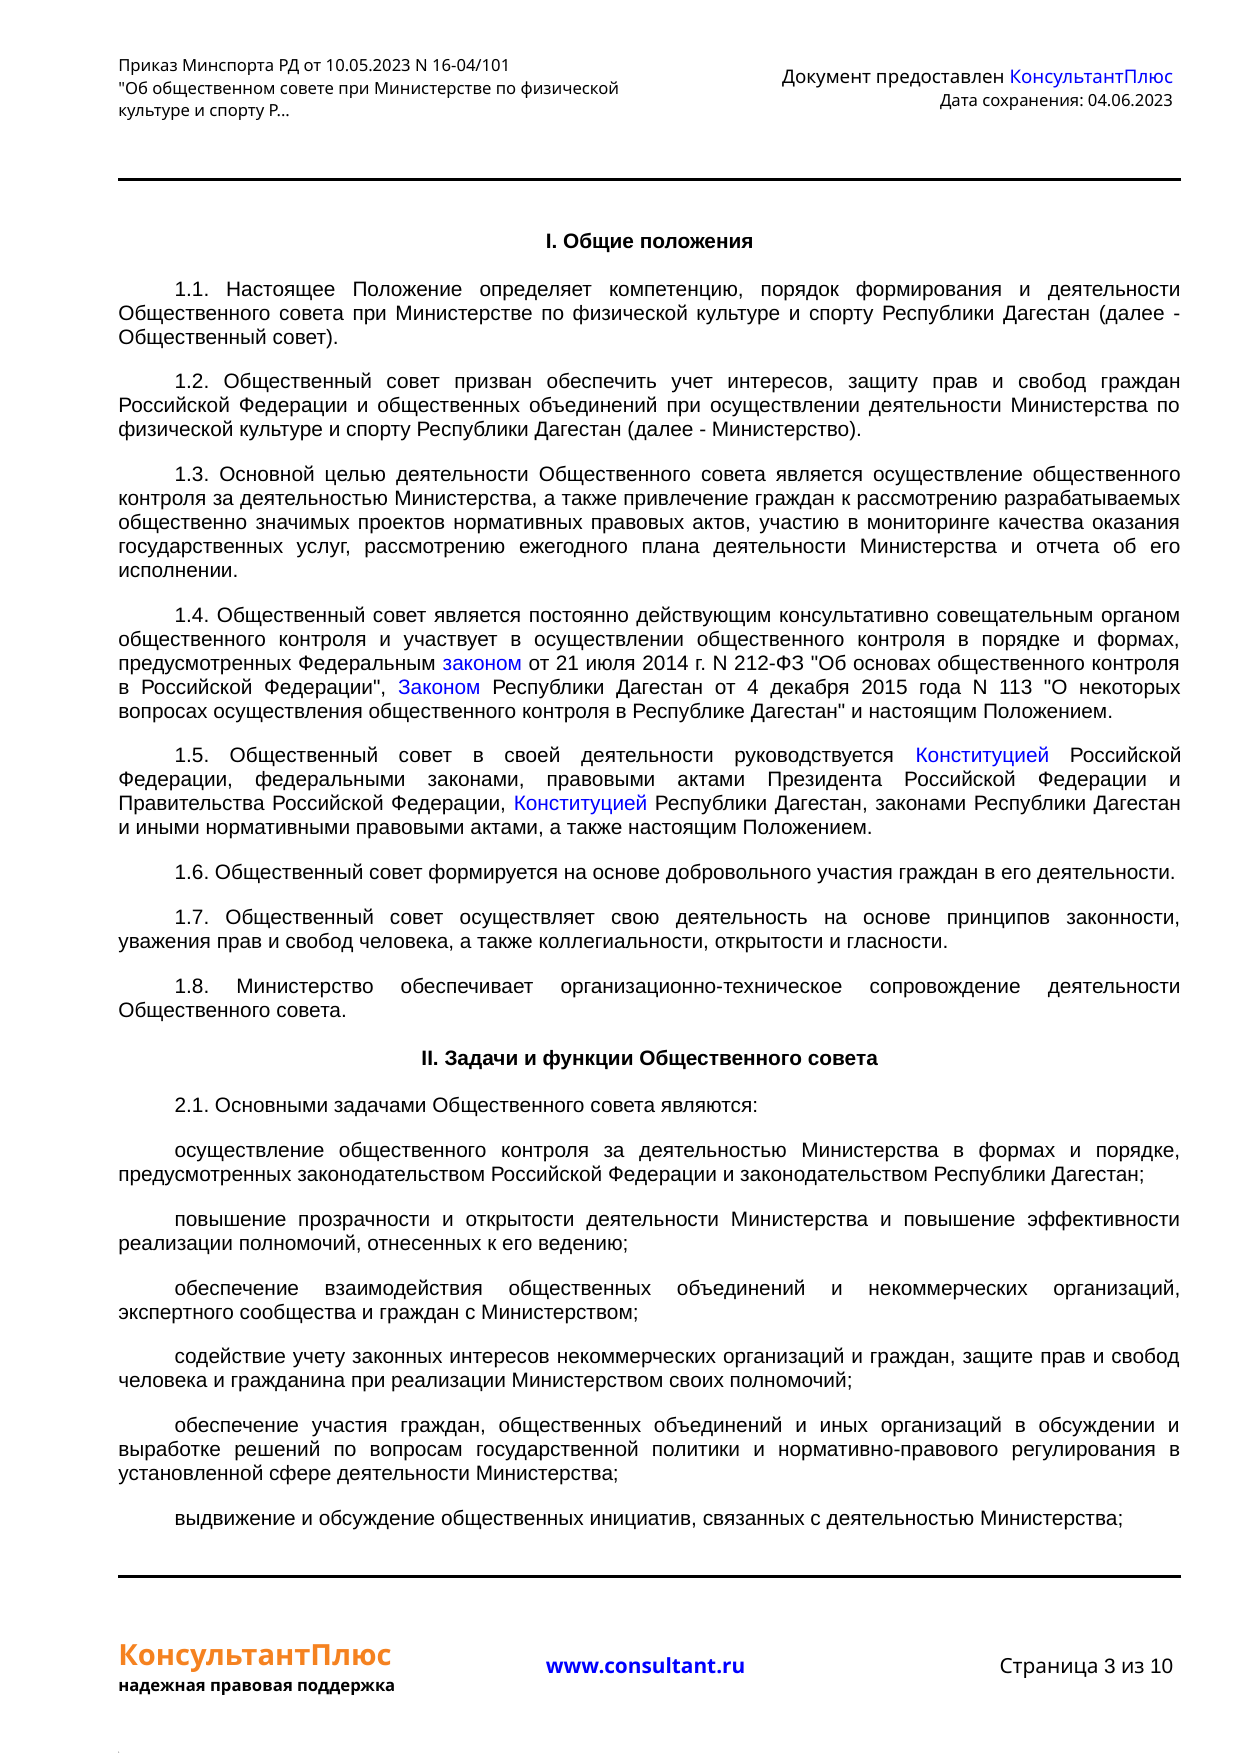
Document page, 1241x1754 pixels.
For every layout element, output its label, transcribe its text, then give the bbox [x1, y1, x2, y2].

text 2.1. Основными задачами Общественного совета являются: [118, 1093, 1181, 1117]
text 1.5. Общественный совет в своей деятельности руководствуется Конституцией Российской Федерации, федеральными законами, правовыми актами Президента Российской Федерации и Правительства Российской Федерации, Конституцией Республики Дагестан, законами Республики Дагестан и иными нормативными правовыми актами, а также настоящим Положением. [118, 743, 1181, 839]
text обеспечение участия граждан, общественных объединений и иных организаций в обсуждении и выработке решений по вопросам государственной политики и нормативно-правового регулирования в установленной сфере деятельности Министерства; [118, 1413, 1181, 1485]
text 1.7. Общественный совет осуществляет свою деятельность на основе принципов законности, уважения прав и свобод человека, а также коллегиальности, открытости и гласности. [118, 905, 1181, 953]
text 1.4. Общественный совет является постоянно действующим консультативно совещательным органом общественного контроля и участвует в осуществлении общественного контроля в порядке и формах, предусмотренных Федеральным законом от 21 июля 2014 г. N 212-ФЗ "Об основах общественного контроля в Российской Федерации", Законом Республики Дагестан от 4 декабря 2015 года N 113 "О некоторых вопросах осуществления общественного контроля в Республике Дагестан" и настоящим Положением. [118, 603, 1181, 722]
title II. Задачи и функции Общественного совета [118, 1045, 1181, 1069]
title I. Общие положения [118, 229, 1181, 253]
text выдвижение и обсуждение общественных инициатив, связанных с деятельностью Министерства; [118, 1506, 1181, 1530]
text содействие учету законных интересов некоммерческих организаций и граждан, защите прав и свобод человека и гражданина при реализации Министерством своих полномочий; [118, 1344, 1181, 1392]
text 1.1. Настоящее Положение определяет компетенцию, порядок формирования и деятельности Общественного совета при Министерстве по физической культуре и спорту Республики Дагестан (далее - Общественный совет). [118, 277, 1181, 348]
text 1.8. Министерство обеспечивает организационно-техническое сопровождение деятельности Общественного совета. [118, 973, 1181, 1021]
text 1.6. Общественный совет формируется на основе добровольного участия граждан в его деятельности. [118, 860, 1181, 884]
text повышение прозрачности и открытости деятельности Министерства и повышение эффективности реализации полномочий, отнесенных к его ведению; [118, 1207, 1181, 1255]
text 1.3. Основной целью деятельности Общественного совета является осуществление общественного контроля за деятельностью Министерства, а также привлечение граждан к рассмотрению разрабатываемых общественно значимых проектов нормативных правовых актов, участию в мониторинге качества оказания государственных услуг, рассмотрению ежегодного плана деятельности Министерства и отчета об его исполнении. [118, 462, 1181, 582]
text 1.2. Общественный совет призван обеспечить учет интересов, защиту прав и свобод граждан Российской Федерации и общественных объединений при осуществлении деятельности Министерства по физической культуре и спорту Республики Дагестан (далее - Министерство). [118, 369, 1181, 441]
text осуществление общественного контроля за деятельностью Министерства в формах и порядке, предусмотренных законодательством Российской Федерации и законодательством Республики Дагестан; [118, 1138, 1181, 1186]
text обеспечение взаимодействия общественных объединений и некоммерческих организаций, экспертного сообщества и граждан с Министерством; [118, 1276, 1181, 1323]
